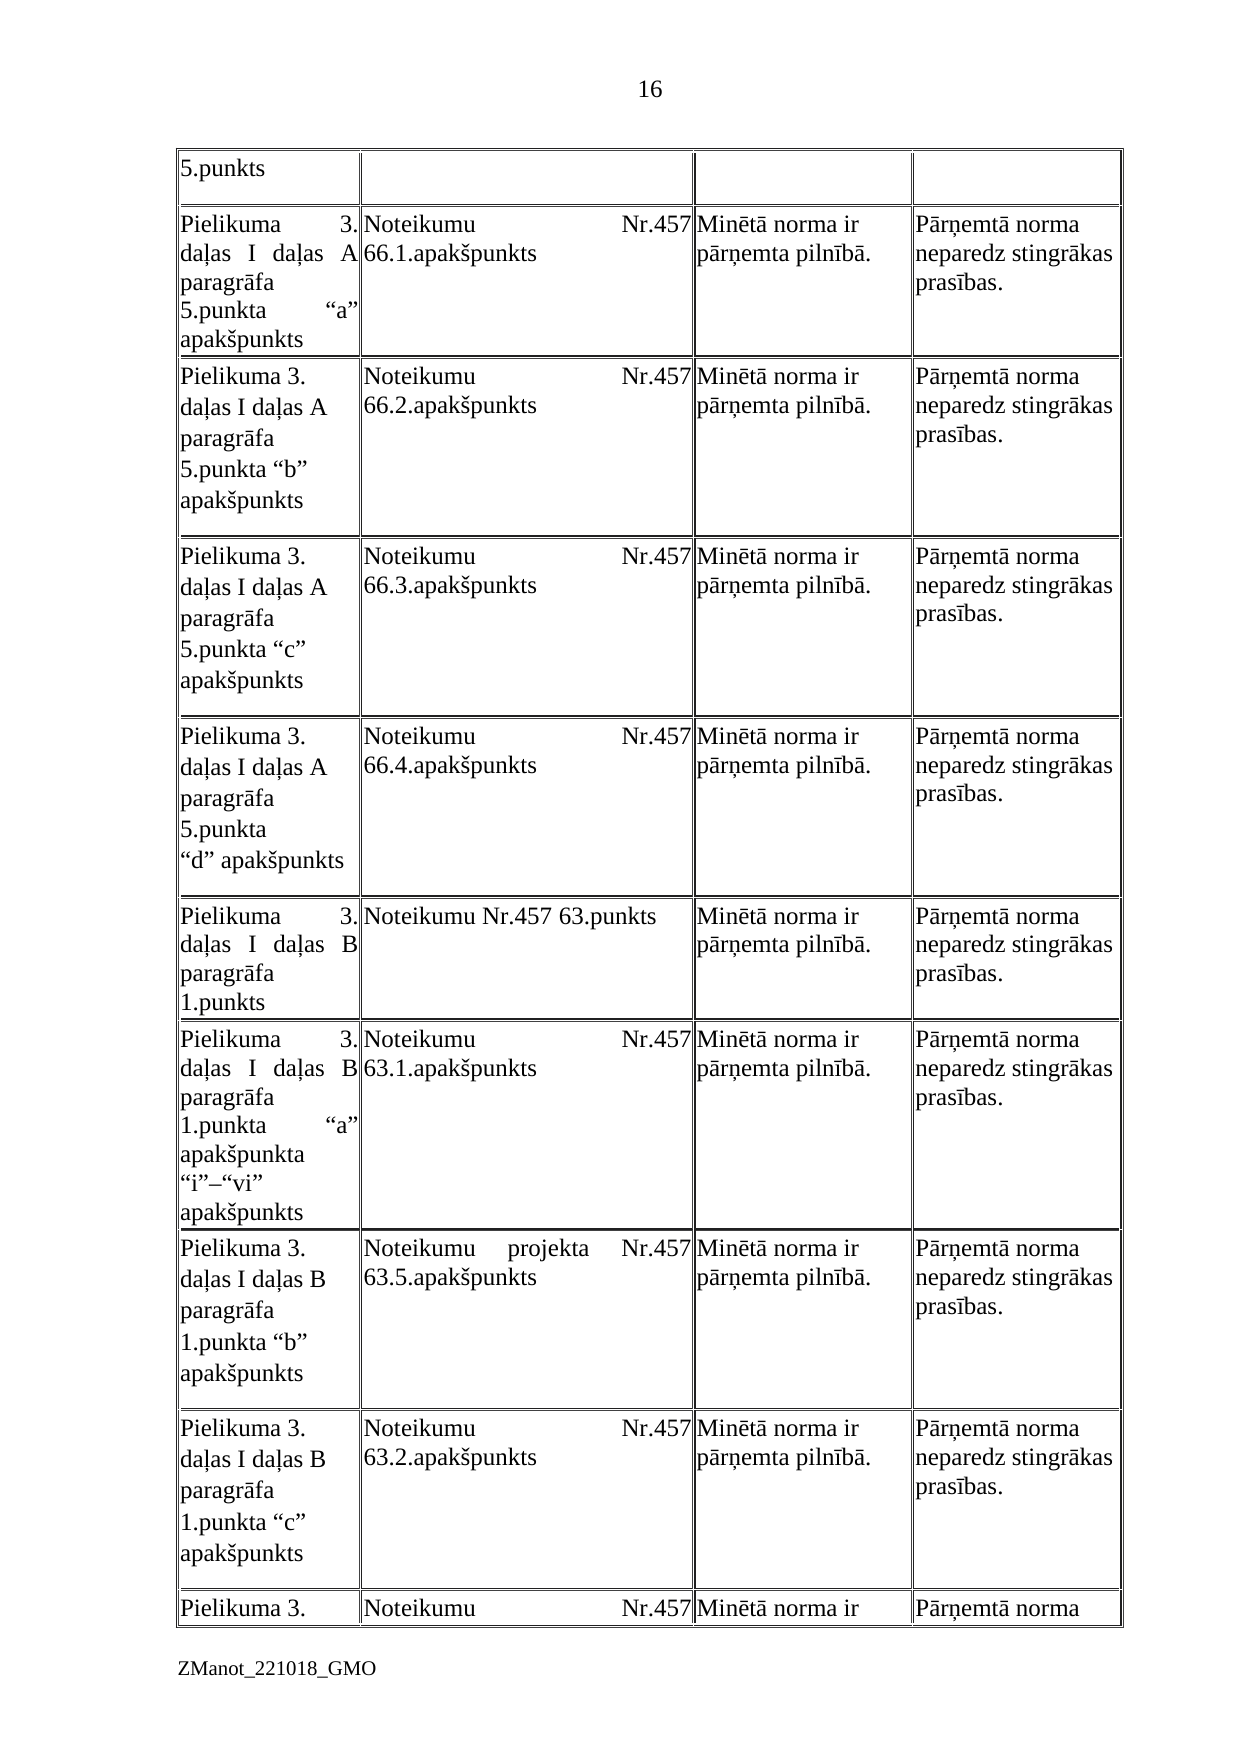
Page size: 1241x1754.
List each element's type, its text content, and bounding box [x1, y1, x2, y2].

table_cell Pielikuma 3. daļas I daļas B paragrāfa 1.punkta “c” apakšpunkts [177, 1408, 361, 1588]
table_cell Minētā norma ir pārņemta pilnībā. [696, 1231, 911, 1408]
table_cell Noteikumu projekta Nr.457 63.5.apakšpunkts [362, 1231, 692, 1408]
table_cell Pārņemtā norma neparedz stingrākas prasības. [914, 715, 1121, 895]
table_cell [914, 204, 1121, 355]
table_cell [361, 1588, 694, 1624]
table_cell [913, 151, 1120, 203]
table_cell Noteikumu Nr.457 63.punkts [362, 899, 692, 1018]
table_cell Noteikumu Nr.457 63.2.apakšpunkts [362, 1411, 692, 1588]
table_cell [694, 1591, 913, 1624]
table_cell Pārņemtā norma neparedz stingrākas prasības. [913, 1408, 1122, 1588]
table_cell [177, 1588, 361, 1624]
table_cell Noteikumu Nr.457 66.4.apakšpunkts [362, 719, 692, 895]
table_cell Pārņemtā norma neparedz stingrākas prasības. [914, 1018, 1121, 1228]
table_cell Noteikumu Nr.457 63.1.apakšpunkts [362, 1022, 692, 1228]
table_cell Noteikumu Nr.457 66.1.apakšpunkts [362, 207, 692, 355]
table_cell Pielikuma 3. daļas I daļas B paragrāfa 1.punkta “b” apakšpunkts [177, 1228, 359, 1408]
table_cell Pārņemtā norma neparedz stingrākas prasības. [914, 1228, 1122, 1408]
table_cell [179, 151, 361, 203]
table_cell Pārņemtā norma neparedz stingrākas prasības. [914, 355, 1121, 535]
table_cell Pārņemtā norma neparedz stingrākas prasības. [914, 895, 1121, 1018]
table_cell Pielikuma 3. daļas I daļas A paragrāfa 5.punkta “a” apakšpunkts [179, 204, 359, 355]
table_cell Pielikuma 3. daļas I daļas A paragrāfa 5.punkta “d” apakšpunkts [179, 715, 359, 895]
table_cell Pielikuma 3. daļas I daļas A paragrāfa 5.punkta “c” apakšpunkts [179, 535, 359, 715]
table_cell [913, 1588, 1122, 1624]
table_cell Minētā norma ir pārņemta pilnībā. [696, 1022, 911, 1228]
table_cell Pārņemtā norma neparedz stingrākas prasības. [914, 535, 1121, 715]
table_cell Minētā norma ir pārņemta pilnībā. [696, 539, 911, 715]
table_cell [361, 149, 694, 203]
table_cell Pielikuma 3. daļas I daļas B paragrāfa 1.punkta “a” apakšpunkta “i”–“vi” apakšpunkts [179, 1018, 359, 1228]
table_cell Noteikumu Nr.457 66.2.apakšpunkts [362, 359, 692, 535]
table_cell Pielikuma 3. daļas I daļas B paragrāfa 1.punkts [179, 895, 359, 1018]
table_cell Minētā norma ir pārņemta pilnībā. [696, 207, 911, 355]
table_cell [694, 151, 913, 203]
table_cell Minētā norma ir pārņemta pilnībā. [696, 359, 911, 535]
table_cell Pielikuma 3. daļas I daļas A paragrāfa 5.punkta “b” apakšpunkts [179, 355, 359, 535]
table_cell Minētā norma ir pārņemta pilnībā. [696, 1411, 911, 1588]
table_cell Minētā norma ir pārņemta pilnībā. [696, 899, 911, 1018]
table_cell Noteikumu Nr.457 66.3.apakšpunkts [362, 539, 692, 715]
table_cell Minētā norma ir pārņemta pilnībā. [696, 719, 911, 895]
